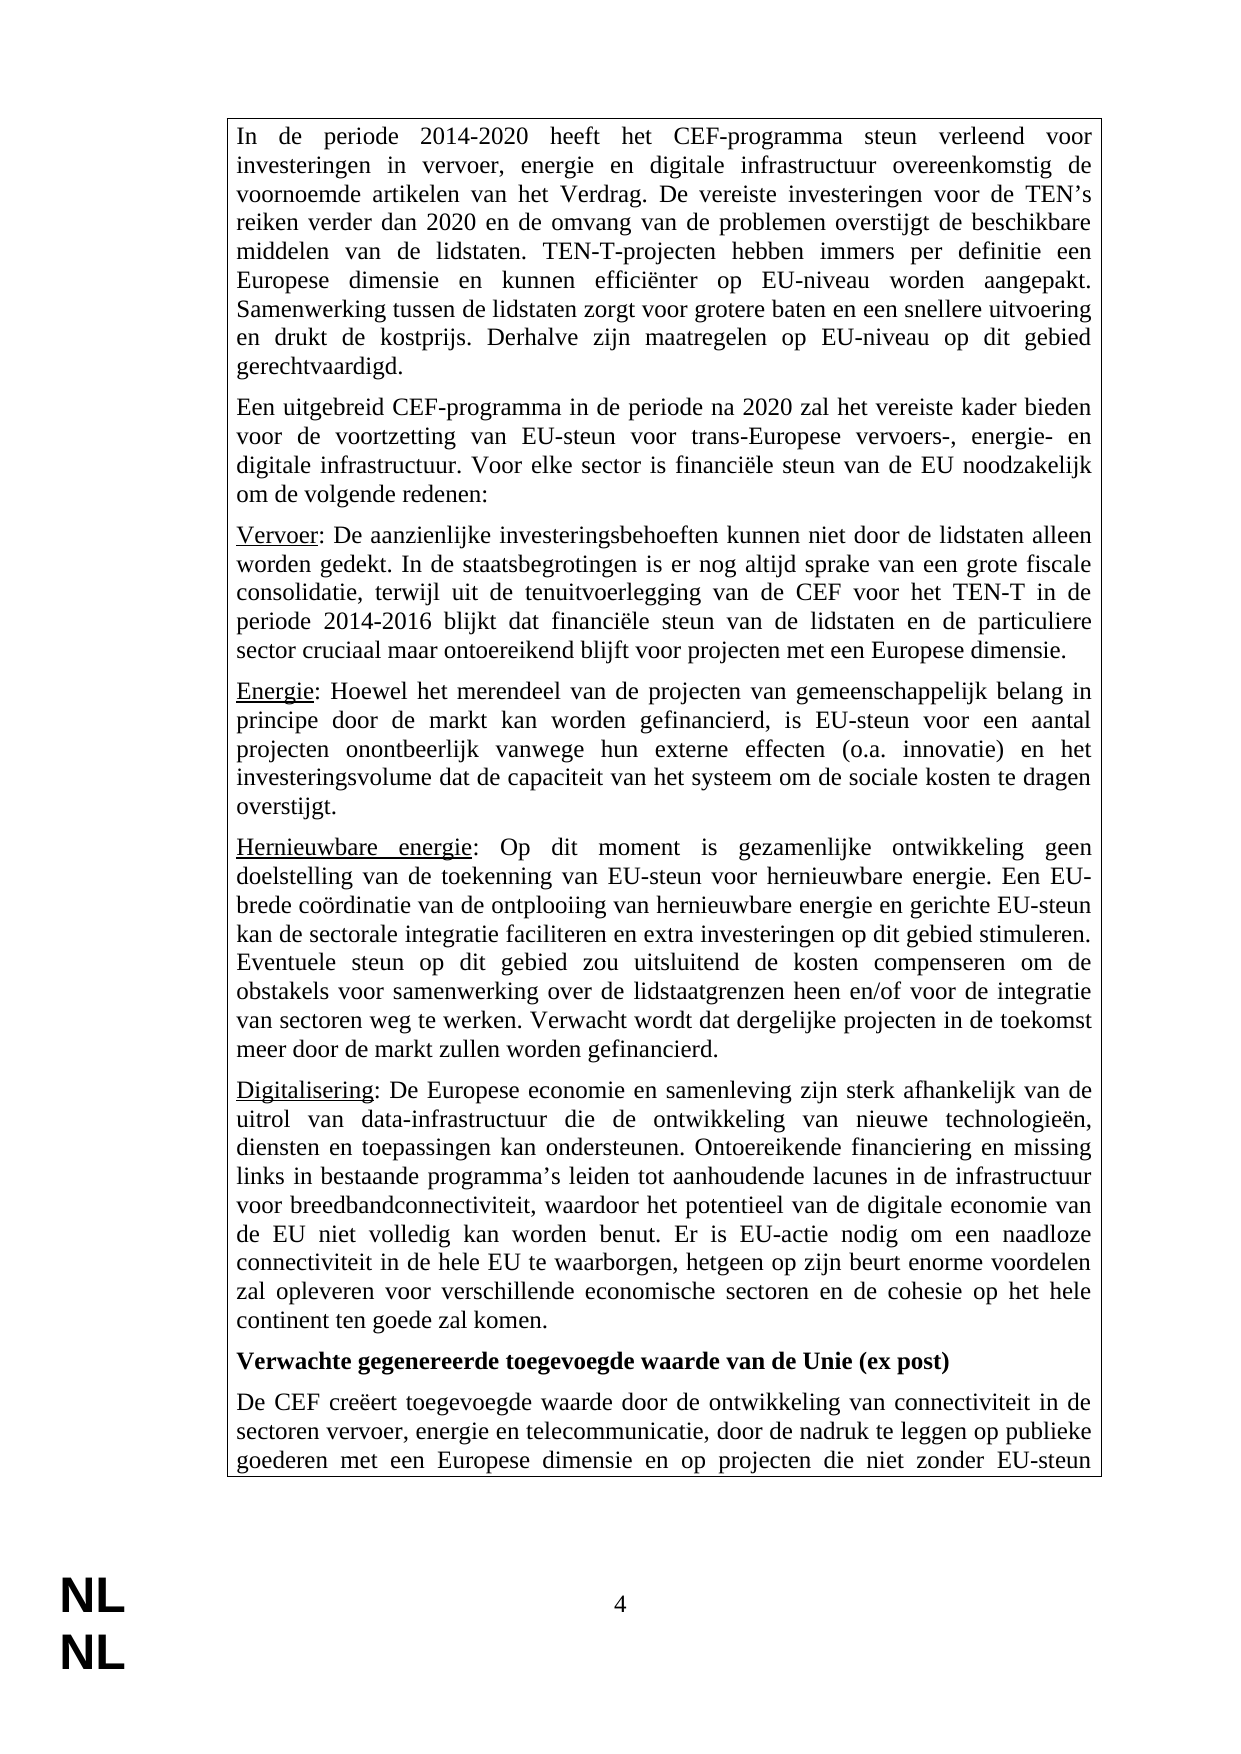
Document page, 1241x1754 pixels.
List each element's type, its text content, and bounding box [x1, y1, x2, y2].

text Digitalisering: De Europese economie en samenleving zijn sterk afhankelijk van de uitrol van data-infrastructuur die de ontwikkeling van nieuwe technologieën, diensten en toepassingen kan ondersteunen. Ontoereikende financiering en missing links in bestaande programma’s leiden tot aanhoudende lacunes in de infrastructuur voor breedbandconnectiviteit, waardoor het potentieel van de digitale economie van de EU niet volledig kan worden benut. Er is EU-actie nodig om een naadloze connectiviteit in de hele EU te waarborgen, hetgeen op zijn beurt enorme voordelen zal opleveren voor verschillende economische sectoren en de cohesie op het hele continent ten goede zal komen. [228, 1072, 1101, 1334]
text In de periode 2014-2020 heeft het CEF-programma steun verleend voor investeringen in vervoer, energie en digitale infrastructuur overeenkomstig de voornoemde artikelen van het Verdrag. De vereiste investeringen voor de TEN’s reiken verder dan 2020 en de omvang van de problemen overstijgt de beschikbare middelen van de lidstaten. TEN-T-projecten hebben immers per definitie een Europese dimensie en kunnen efficiënter op EU-niveau worden aangepakt. Samenwerking tussen de lidstaten zorgt voor grotere baten en een snellere uitvoering en drukt de kostprijs. Derhalve zijn maatregelen op EU-niveau op dit gebied gerechtvaardigd. [228, 119, 1101, 380]
text Hernieuwbare energie: Op dit moment is gezamenlijke ontwikkeling geen doelstelling van de toekenning van EU-steun voor hernieuwbare energie. Een EU-brede coördinatie van de ontplooiing van hernieuwbare energie en gerichte EU-steun kan de sectorale integratie faciliteren en extra investeringen op dit gebied stimuleren. Eventuele steun op dit gebied zou uitsluitend de kosten compenseren om de obstakels voor samenwerking over de lidstaatgrenzen heen en/of voor de integratie van sectoren weg te werken. Verwacht wordt dat dergelijke projecten in de toekomst meer door de markt zullen worden gefinancierd. [228, 829, 1101, 1062]
text Een uitgebreid CEF-programma in de periode na 2020 zal het vereiste kader bieden voor de voortzetting van EU-steun voor trans-Europese vervoers-, energie- en digitale infrastructuur. Voor elke sector is financiële steun van de EU noodzakelijk om de volgende redenen: [228, 389, 1101, 507]
text Energie: Hoewel het merendeel van de projecten van gemeenschappelijk belang in principe door de markt kan worden gefinancierd, is EU-steun voor een aantal projecten onontbeerlijk vanwege hun externe effecten (o.a. innovatie) en het investeringsvolume dat de capaciteit van het systeem om de sociale kosten te dragen overstijgt. [228, 673, 1101, 820]
text Vervoer: De aanzienlijke investeringsbehoeften kunnen niet door de lidstaten alleen worden gedekt. In de staatsbegrotingen is er nog altijd sprake van een grote fiscale consolidatie, terwijl uit de tenuitvoerlegging van de CEF voor het TEN-T in de periode 2014-2016 blijkt dat financiële steun van de lidstaten en de particuliere sector cruciaal maar ontoereikend blijft voor projecten met een Europese dimensie. [228, 517, 1101, 664]
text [228, 1384, 1101, 1476]
text Verwachte gegenereerde toegevoegde waarde van de Unie (ex post) [228, 1343, 1101, 1375]
